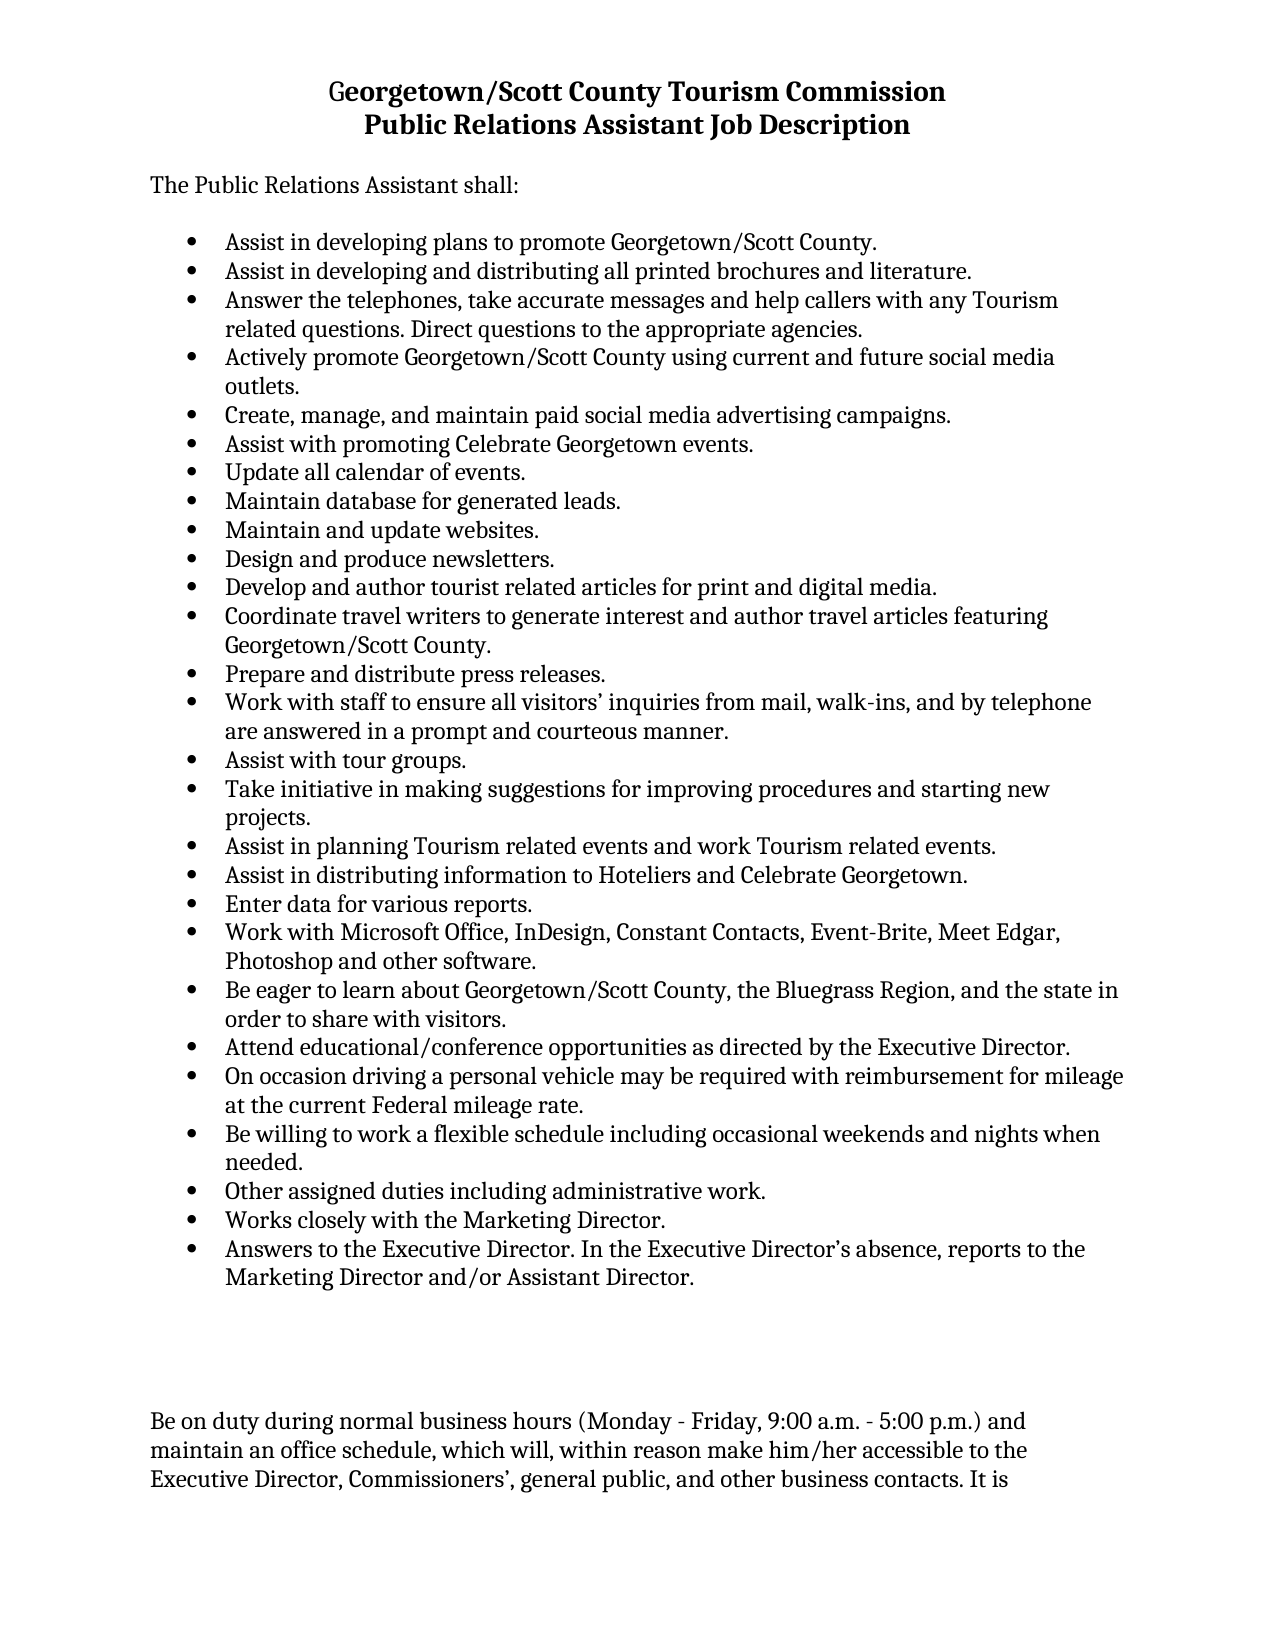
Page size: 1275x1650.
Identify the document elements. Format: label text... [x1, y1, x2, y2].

list Create, manage, and maintain paid social media advertising campaigns. [187, 401, 1125, 429]
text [150, 1407, 1125, 1493]
list Assist with promoting Celebrate Georgetown events. [187, 429, 1125, 458]
list Be willing to work a flexible schedule including occasional weekends and nights when needed. [187, 1119, 1125, 1177]
list Prepare and distribute press releases. [187, 659, 1125, 688]
list Enter data for various reports. [187, 889, 1125, 918]
list Attend educational/conference opportunities as directed by the Executive Director. [187, 1033, 1125, 1062]
list Coordinate travel writers to generate interest and author travel articles featuring Georgetown/Scott County. [187, 602, 1125, 659]
list Take initiative in making suggestions for improving procedures and starting new projects. [187, 774, 1125, 832]
list Assist in developing and distributing all printed brochures and literature. [187, 257, 1125, 286]
list On occasion driving a personal vehicle may be required with reimbursement for mileage at the current Federal mileage rate. [187, 1062, 1125, 1119]
list Works closely with the Marketing Director. [187, 1206, 1125, 1234]
list Maintain and update websites. [187, 516, 1125, 544]
text The Public Relations Assistant shall: [150, 171, 1125, 199]
list Assist in planning Tourism related events and work Tourism related events. [187, 832, 1125, 861]
list Assist in distributing information to Hoteliers and Celebrate Georgetown. [187, 861, 1125, 889]
list Design and produce newsletters. [187, 544, 1125, 573]
list Other assigned duties including administrative work. [187, 1177, 1125, 1206]
list Answers to the Executive Director. In the Executive Director’s absence, reports to the Marketing Director and/or Assistant Director. [187, 1234, 1125, 1292]
list Be eager to learn about Georgetown/Scott County, the Bluegrass Region, and the state in order to share with visitors. [187, 976, 1125, 1033]
list Work with staff to ensure all visitors’ inquiries from mail, walk-ins, and by telephone are answered in a prompt and courteous manner. [187, 688, 1125, 746]
list Work with Microsoft Office, InDesign, Constant Contacts, Event-Brite, Meet Edgar, Photoshop and other software. [187, 918, 1125, 976]
list Update all calendar of events. [187, 458, 1125, 487]
list Actively promote Georgetown/Scott County using current and future social media outlets. [187, 343, 1125, 401]
list Maintain database for generated leads. [187, 487, 1125, 516]
list Develop and author tourist related articles for print and digital media. [187, 573, 1125, 602]
list Assist in developing plans to promote Georgetown/Scott County. [187, 228, 1125, 257]
list Answer the telephones, take accurate messages and help callers with any Tourism related questions. Direct questions to the appropriate agencies. [187, 286, 1125, 343]
list Assist with tour groups. [187, 746, 1125, 774]
